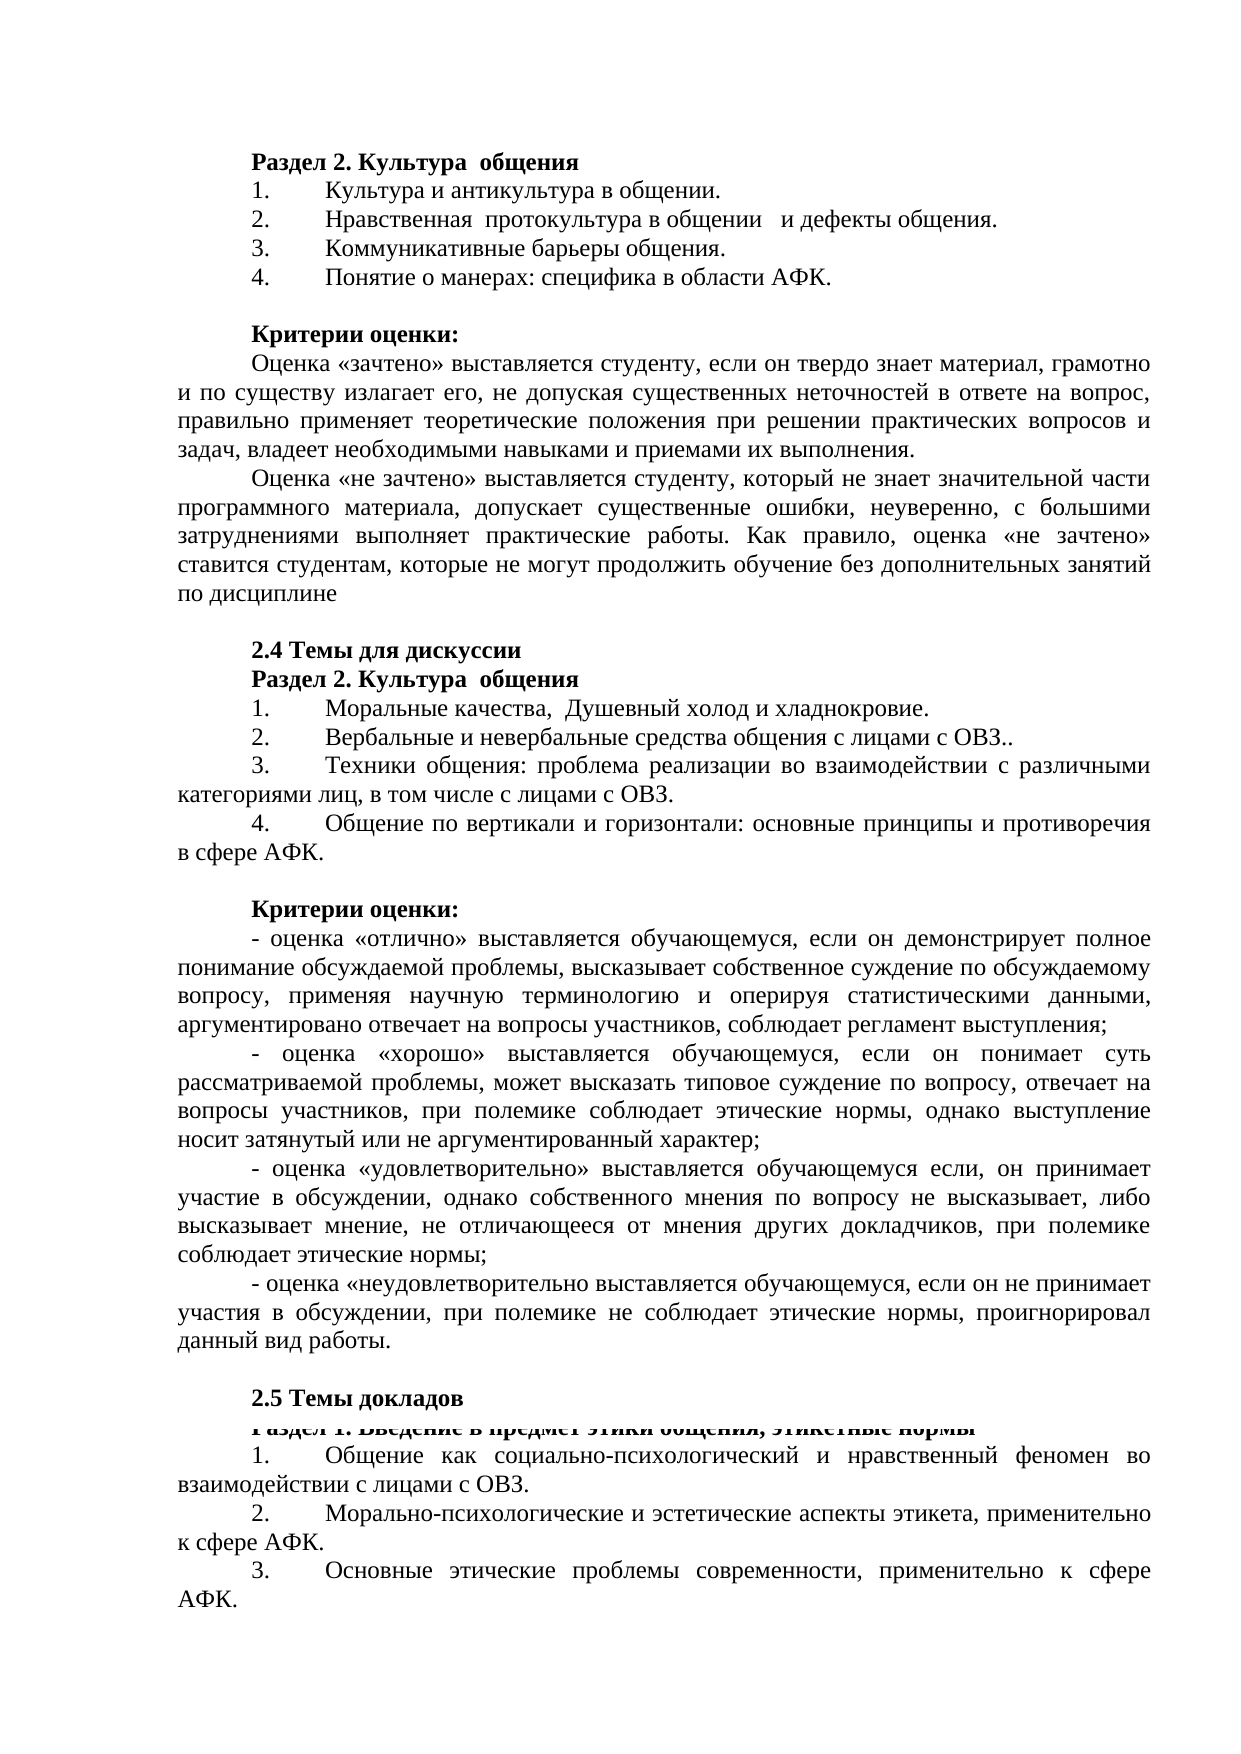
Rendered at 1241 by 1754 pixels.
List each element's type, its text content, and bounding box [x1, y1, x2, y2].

text - оценка «неудовлетворительно выставляется обучающемуся, если он не принимает участия в обсуждении, при полемике не соблюдает этические нормы, проигнорировал данный вид работы. [177, 1268, 1152, 1354]
text Критерии оценки: [177, 894, 1152, 923]
list Основные этические проблемы современности, применительно к сфере АФК. [177, 1556, 1152, 1613]
text Раздел 2. Культура общения [177, 664, 1152, 693]
list Вербальные и невербальные средства общения с лицами с ОВЗ.. [177, 722, 1152, 751]
list Коммуникативные барьеры общения. [177, 233, 1152, 262]
text - оценка «отлично» выставляется обучающемуся, если он демонстрирует полное понимание обсуждаемой проблемы, высказывает собственное суждение по обсуждаемому вопросу, применяя научную терминологию и оперируя статистическими данными, аргументировано отвечает на вопросы участников, соблюдает регламент выступления; [177, 923, 1152, 1038]
text - оценка «удовлетворительно» выставляется обучающемуся если, он принимает участие в обсуждении, однако собственного мнения по вопросу не высказывает, либо высказывает мнение, не отличающееся от мнения других докладчиков, при полемике соблюдает этические нормы; [177, 1153, 1152, 1268]
list Культура и антикультура в общении. [177, 176, 1152, 204]
text - оценка «хорошо» выставляется обучающемуся, если он понимает суть рассматриваемой проблемы, может высказать типовое суждение по вопросу, отвечает на вопросы участников, при полемике соблюдает этические нормы, однако выступление носит затянутый или не аргументированный характер; [177, 1038, 1152, 1153]
text Оценка «зачтено» выставляется студенту, если он твердо знает материал, грамотно и по существу излагает его, не допуская существенных неточностей в ответе на вопрос, правильно применяет теоретические положения при решении практических вопросов и задач, владеет необходимыми навыками и приемами их выполнения. [177, 348, 1152, 463]
list Морально-психологические и эстетические аспекты этикета, применительно к сфере АФК. [177, 1498, 1152, 1556]
list Общение по вертикали и горизонтали: основные принципы и противоречия в сфере АФК. [177, 808, 1152, 866]
text Раздел 2. Культура общения [177, 147, 1152, 176]
list Понятие о манерах: специфика в области АФК. [177, 262, 1152, 291]
text Раздел 1. Введение в предмет этики общения, этикетные нормы [177, 1412, 1152, 1441]
text 2.4 Темы для дискуссии [177, 636, 1152, 664]
list Общение как социально-психологический и нравственный феномен во взаимодействии с лицами с ОВЗ. [177, 1441, 1152, 1498]
text Оценка «не зачтено» выставляется студенту, который не знает значительной части программного материала, допускает существенные ошибки, неуверенно, с большими затруднениями выполняет практические работы. Как правило, оценка «не зачтено» ставится студентам, которые не могут продолжить обучение без дополнительных занятий по дисциплине [177, 463, 1152, 607]
text Критерии оценки: [177, 319, 1152, 348]
list Техники общения: проблема реализации во взаимодействии с различными категориями лиц, в том числе с лицами с ОВЗ. [177, 751, 1152, 808]
list 2.5 Темы докладов [251, 1383, 1152, 1412]
list Моральные качества, Душевный холод и хладнокровие. [177, 693, 1152, 722]
list Нравственная протокультура в общении и дефекты общения. [177, 204, 1152, 233]
